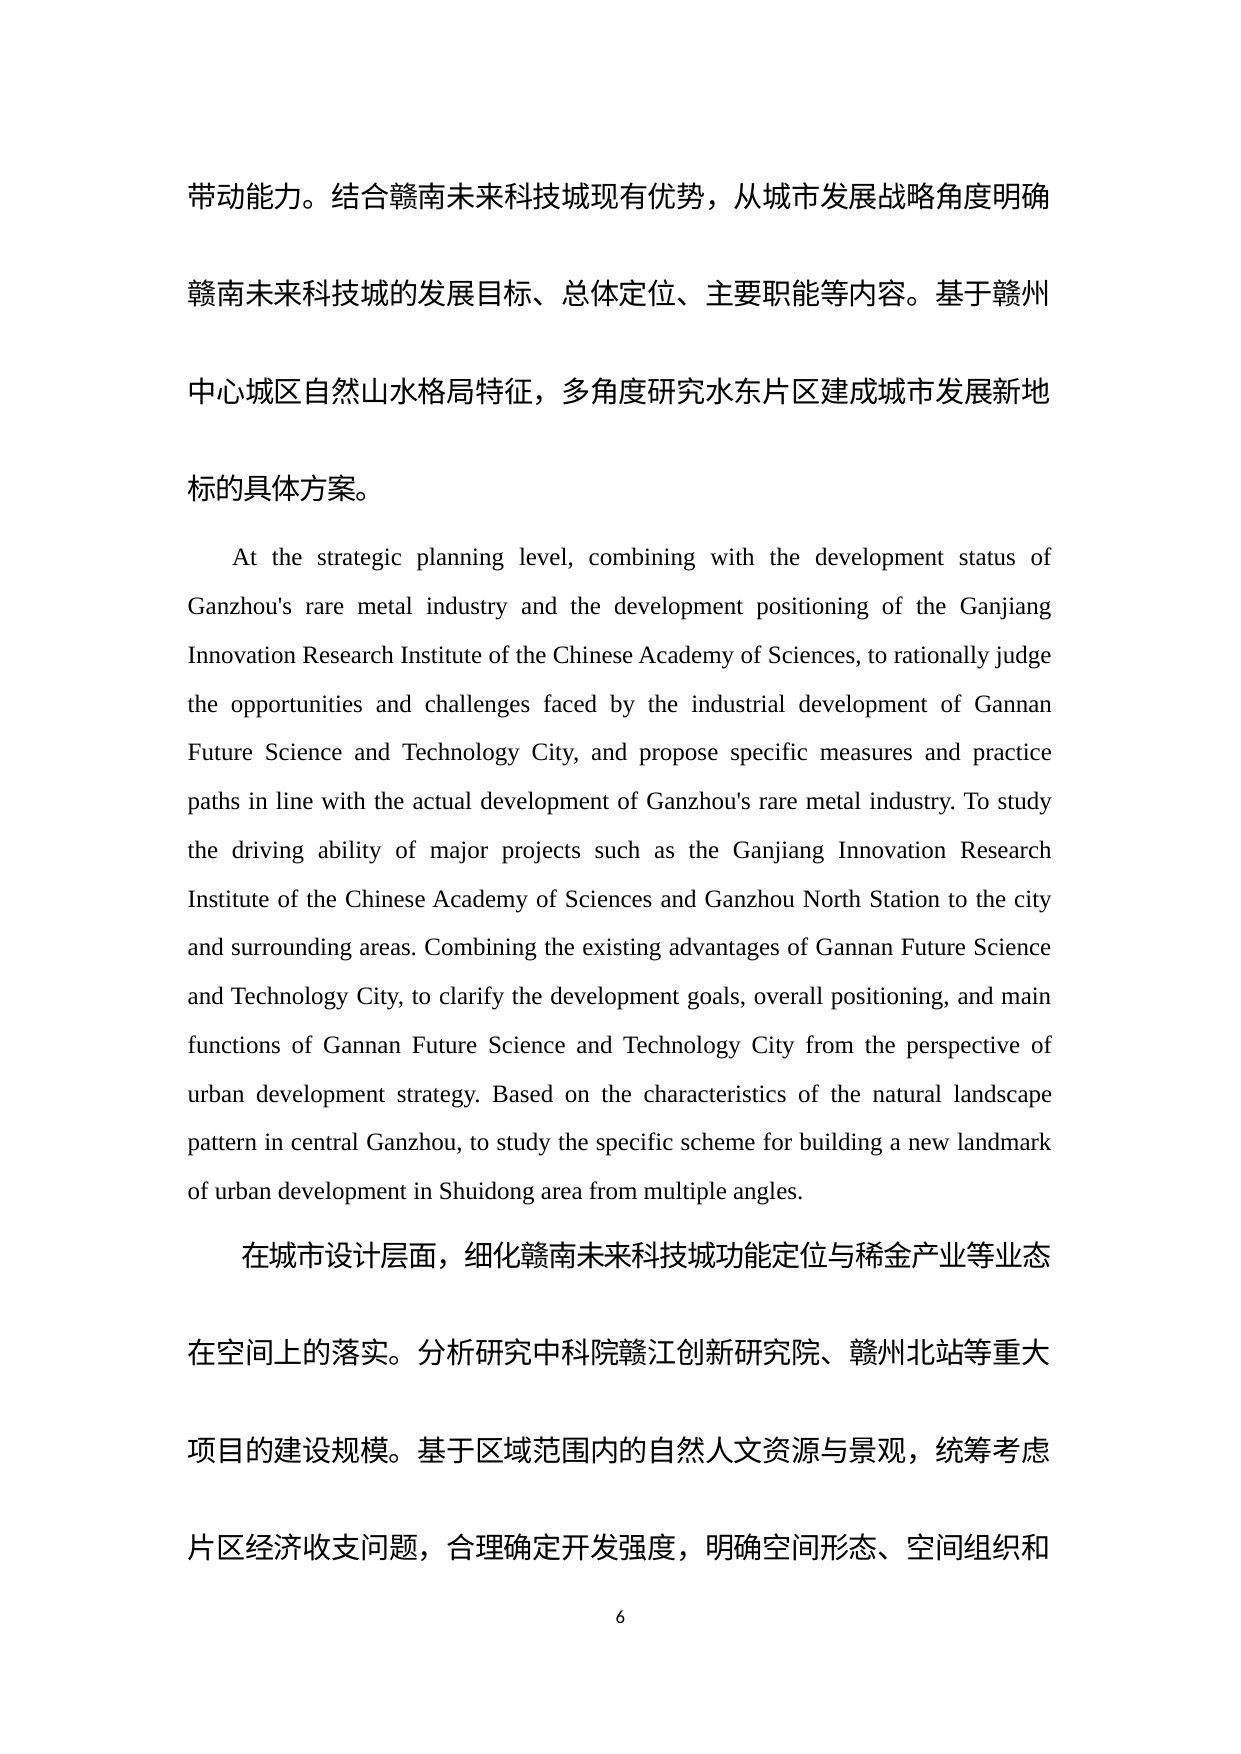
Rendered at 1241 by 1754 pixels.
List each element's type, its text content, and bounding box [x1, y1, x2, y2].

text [187, 162, 1053, 519]
text At the strategic planning level, combining with the development status of Ganzhou's rare metal industry and the development positioning of the Ganjiang Innovation Research Institute of the Chinese Academy of Sciences, to rationally judge the opportunities and challenges faced by the industrial development of Gannan Future Science and Technology City, and propose specific measures and practice paths in line with the actual development of Ganzhou's rare metal industry. To study the driving ability of major projects such as the Ganjiang Innovation Research Institute of the Chinese Academy of Sciences and Ganzhou North Station to the city and surrounding areas. Combining the existing advantages of Gannan Future Science and Technology City, to clarify the development goals, overall positioning, and main functions of Gannan Future Science and Technology City from the perspective of urban development strategy. Based on the characteristics of the natural landscape pattern in central Ganzhou, to study the specific scheme for building a new landmark of urban development in Shuidong area from multiple angles. [187, 541, 1053, 1207]
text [187, 1221, 1053, 1579]
